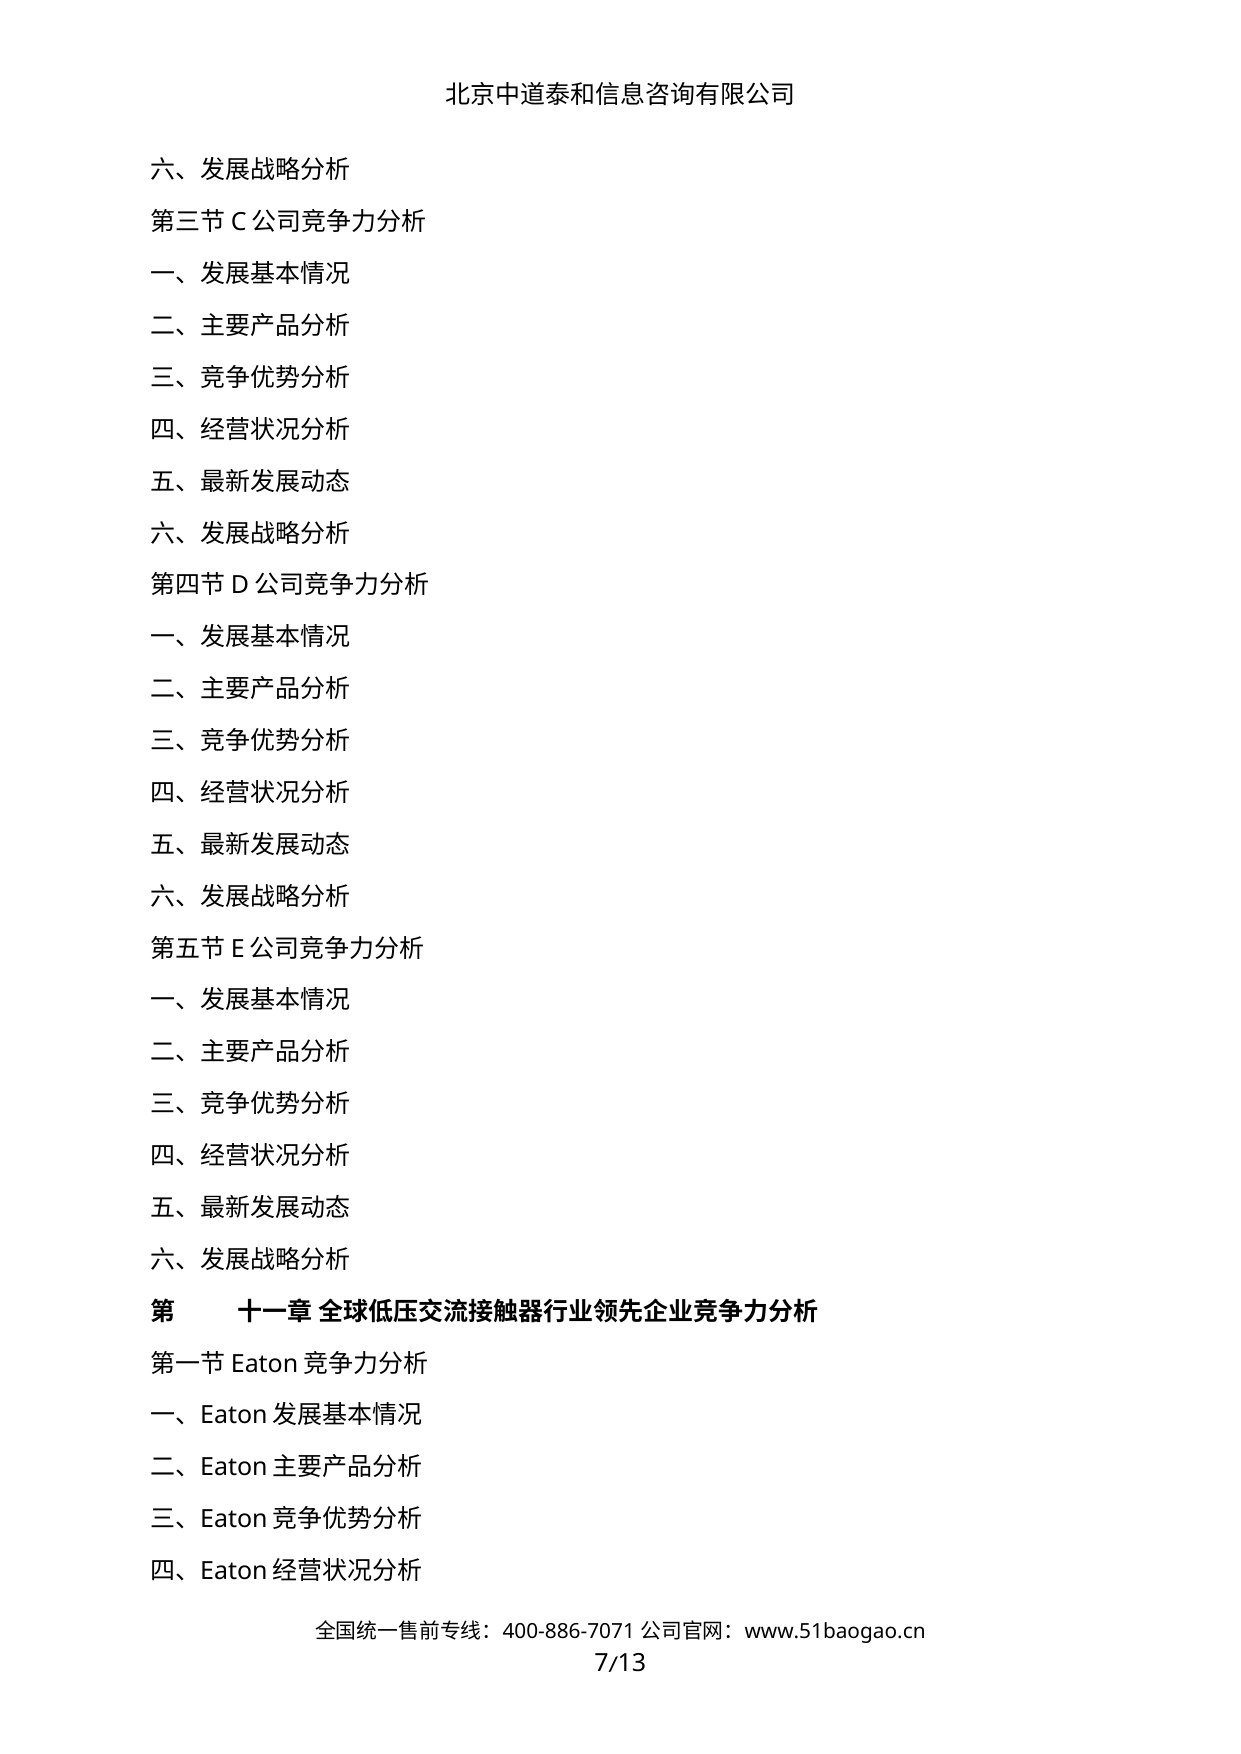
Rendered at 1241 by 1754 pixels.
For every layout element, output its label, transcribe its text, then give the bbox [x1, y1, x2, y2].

text 六、发展战略分析 [150, 150, 1090, 186]
text 第四节 D公司竞争力分析 [150, 565, 1090, 601]
text 二、Eaton主要产品分析 [150, 1447, 1090, 1483]
text 六、发展战略分析 [150, 1239, 1090, 1276]
text 四、经营状况分析 [150, 409, 1090, 446]
text 五、最新发展动态 [150, 1187, 1090, 1224]
text 第五节 E公司竞争力分析 [150, 928, 1090, 964]
text 一、发展基本情况 [150, 617, 1090, 653]
text 六、发展战略分析 [150, 876, 1090, 912]
text 四、Eaton经营状况分析 [150, 1551, 1090, 1587]
text 五、最新发展动态 [150, 461, 1090, 497]
text 四、经营状况分析 [150, 1136, 1090, 1172]
text 二、主要产品分析 [150, 1032, 1090, 1068]
text 三、竞争优势分析 [150, 357, 1090, 394]
text 三、竞争优势分析 [150, 1084, 1090, 1120]
text 第 十一章 全球低压交流接触器行业领先企业竞争力分析 [150, 1291, 1090, 1327]
text 一、发展基本情况 [150, 980, 1090, 1016]
text 二、主要产品分析 [150, 669, 1090, 705]
text 第一节 Eaton竞争力分析 [150, 1343, 1090, 1379]
text 第三节 C公司竞争力分析 [150, 202, 1090, 238]
text 五、最新发展动态 [150, 824, 1090, 861]
text 一、Eaton发展基本情况 [150, 1395, 1090, 1431]
text 三、Eaton竞争优势分析 [150, 1499, 1090, 1535]
text 四、经营状况分析 [150, 772, 1090, 809]
text 一、发展基本情况 [150, 254, 1090, 290]
text 三、竞争优势分析 [150, 721, 1090, 757]
text 六、发展战略分析 [150, 513, 1090, 549]
text 二、主要产品分析 [150, 306, 1090, 342]
